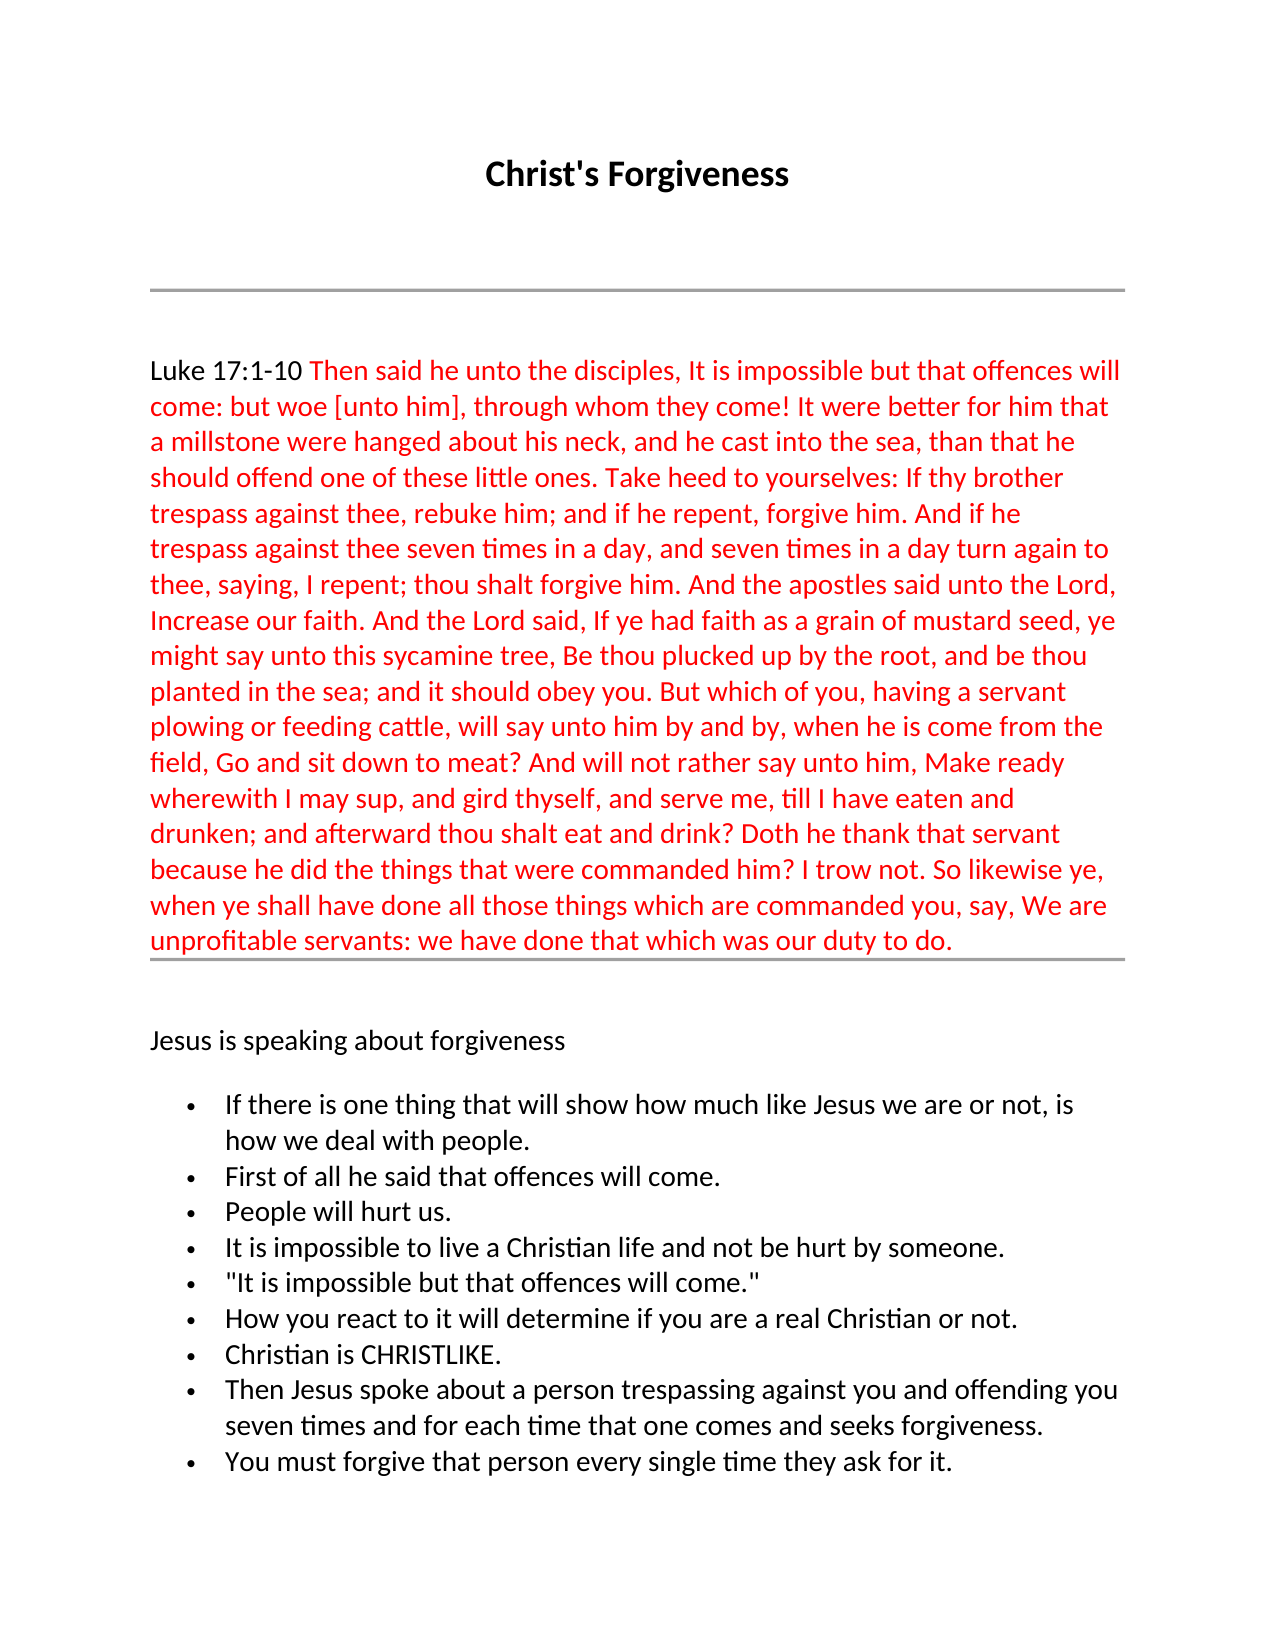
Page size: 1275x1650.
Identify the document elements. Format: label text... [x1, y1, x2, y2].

text Jesus is speaking about forgiveness [150, 986, 1125, 1057]
list "It is impossible but that offences will come." [187, 1264, 1125, 1300]
list Christian is CHRISTLIKE. [187, 1336, 1125, 1371]
list You must forgive that person every single time they ask for it. [187, 1443, 1125, 1478]
list How you react to it will determine if you are a real Christian or not. [187, 1300, 1125, 1336]
list It is impossible to live a Christian life and not be hurt by someone. [187, 1229, 1125, 1264]
list If there is one thing that will show how much like Jesus we are or not, is how we deal with people. [187, 1086, 1125, 1158]
text Christ's Forgiveness [150, 150, 1125, 196]
text Luke 17:1-10 Then said he unto the disciples, It is impossible but that offences will come: but woe [unto him], through whom they come! It were better for him that a millstone were hanged about his neck, and he cast into the sea, than that he should offend one of these little ones. Take heed to yourselves: If thy brother trespass against thee, rebuke him; and if he repent, forgive him. And if he trespass against thee seven times in a day, and seven times in a day turn again to thee, saying, I repent; thou shalt forgive him. And the apostles said unto the Lord, Increase our faith. And the Lord said, If ye had faith as a grain of mustard seed, ye might say unto this sycamine tree, Be thou plucked up by the root, and be thou planted in the sea; and it should obey you. But which of you, having a servant plowing or feeding cattle, will say unto him by and by, when he is come from the field, Go and sit down to meat? And will not rather say unto him, Make ready wherewith I may sup, and gird thyself, and serve me, till I have eaten and drunken; and afterward thou shalt eat and drink? Doth he thank that servant because he did the things that were commanded him? I trow not. So likewise ye, when ye shall have done all those things which are commanded you, say, We are unprofitable servants: we have done that which was our duty to do. [150, 317, 1125, 957]
list People will hurt us. [187, 1193, 1125, 1229]
list Then Jesus spoke about a person trespassing against you and offending you seven times and for each time that one comes and seeks forgiveness. [187, 1371, 1125, 1443]
list First of all he said that offences will come. [187, 1158, 1125, 1193]
